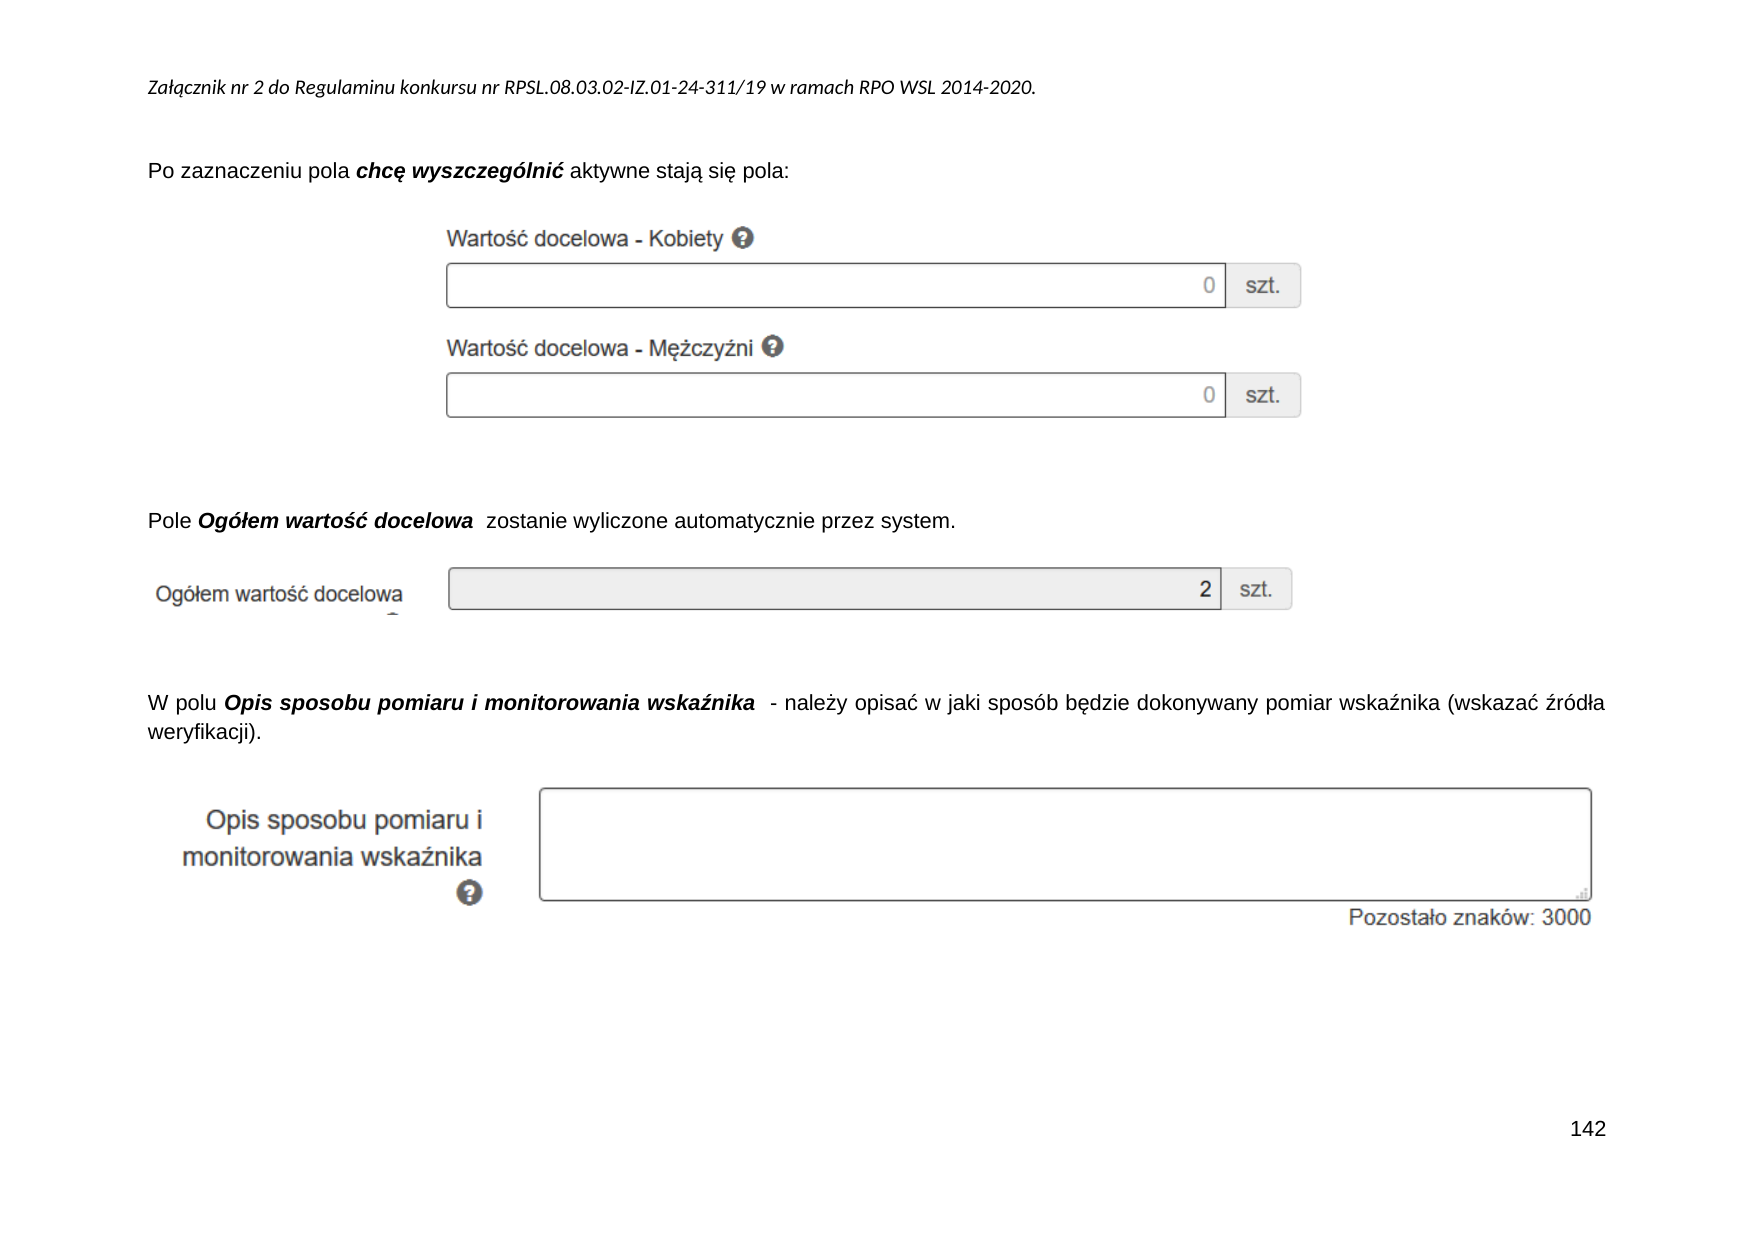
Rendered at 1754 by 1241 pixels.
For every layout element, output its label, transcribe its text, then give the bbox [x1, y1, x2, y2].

text Po zaznaczeniu pola chcę wyszczególnić aktywne stają się pola: [148, 158, 1606, 183]
text Pole Ogółem wartość docelowa zostanie wyliczone automatycznie przez system. [148, 508, 1606, 533]
picture [435, 216, 1319, 433]
picture [147, 565, 1302, 615]
text W polu Opis sposobu pomiaru i monitorowania wskaźnika - należy opisać w jaki sposób będzie dokonywany pomiar wskaźnika (wskazać źródła weryfikacji). [148, 689, 1606, 744]
picture [147, 776, 1607, 937]
